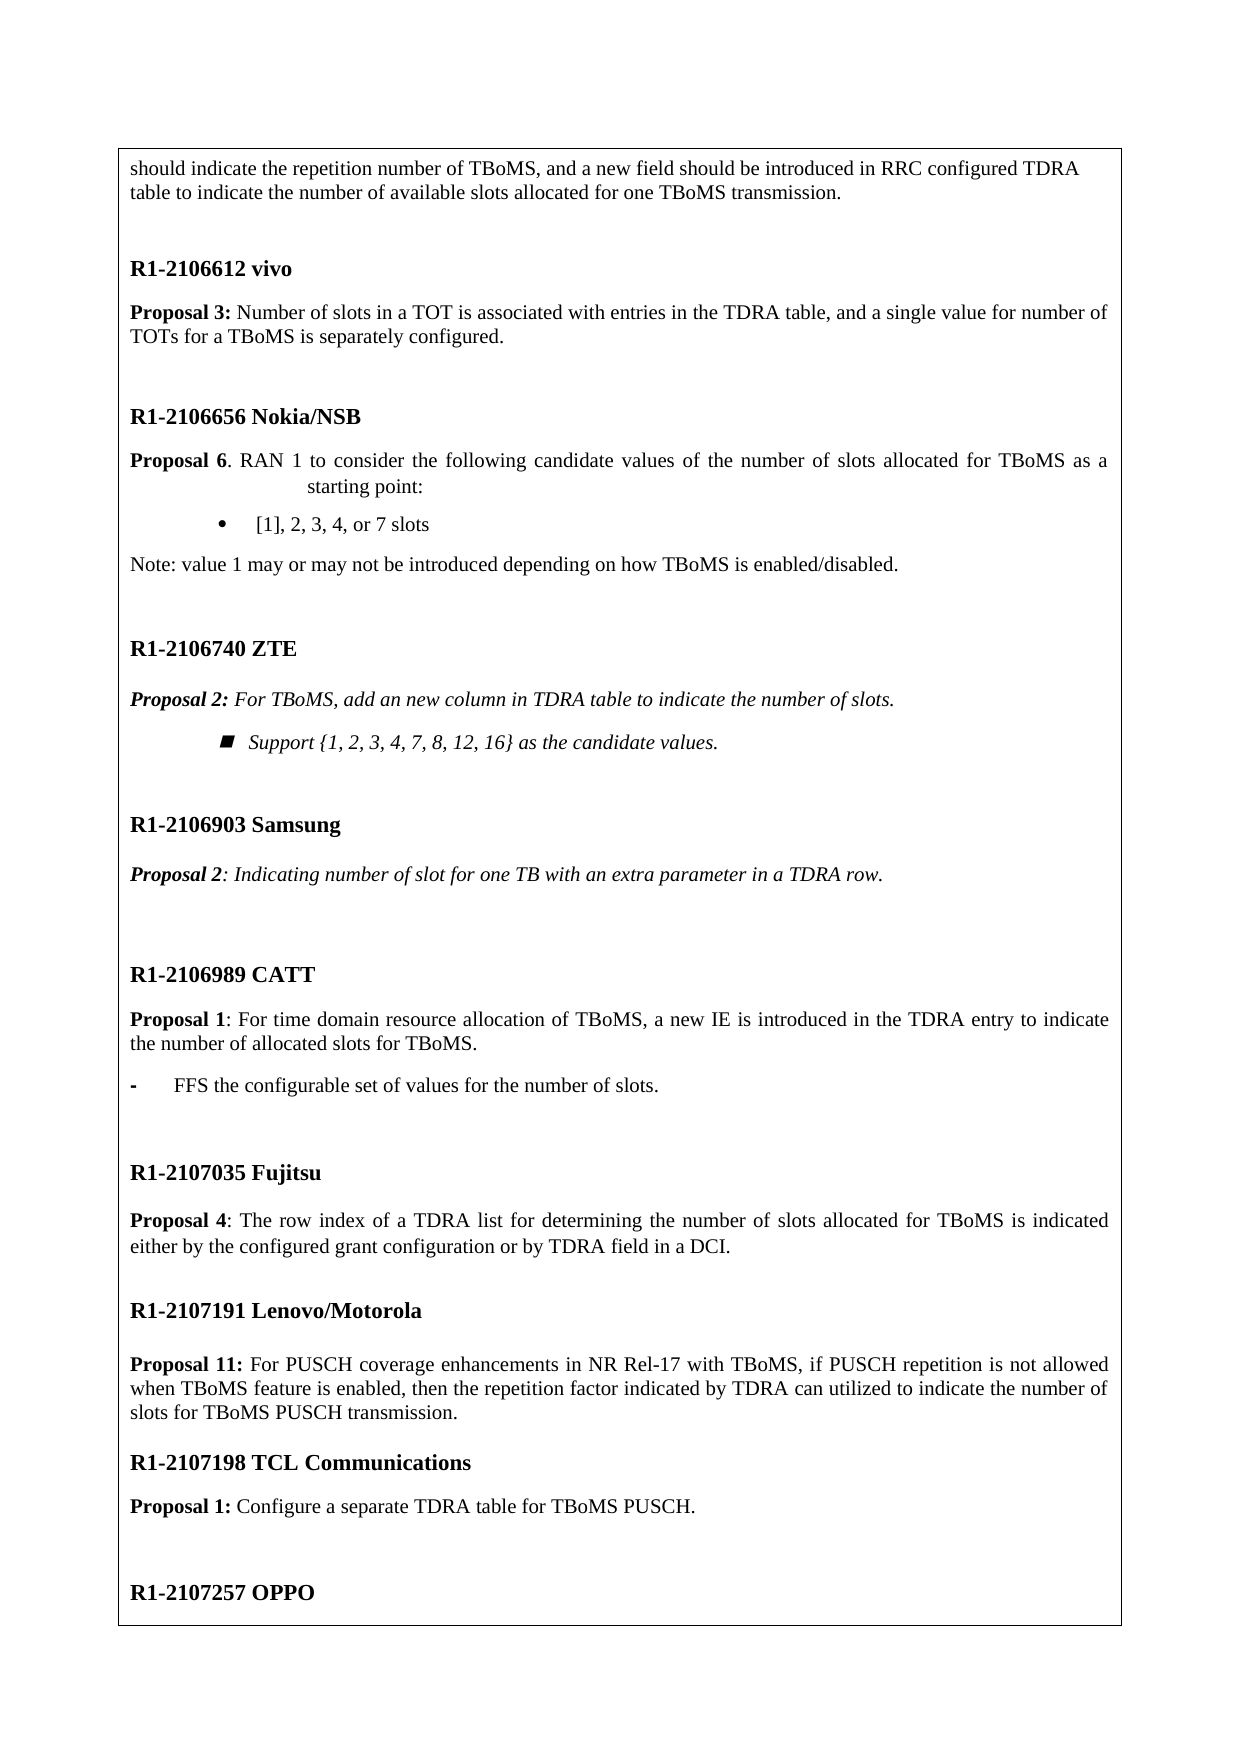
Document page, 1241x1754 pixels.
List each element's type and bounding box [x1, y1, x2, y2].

table_header [119, 149, 1121, 1624]
